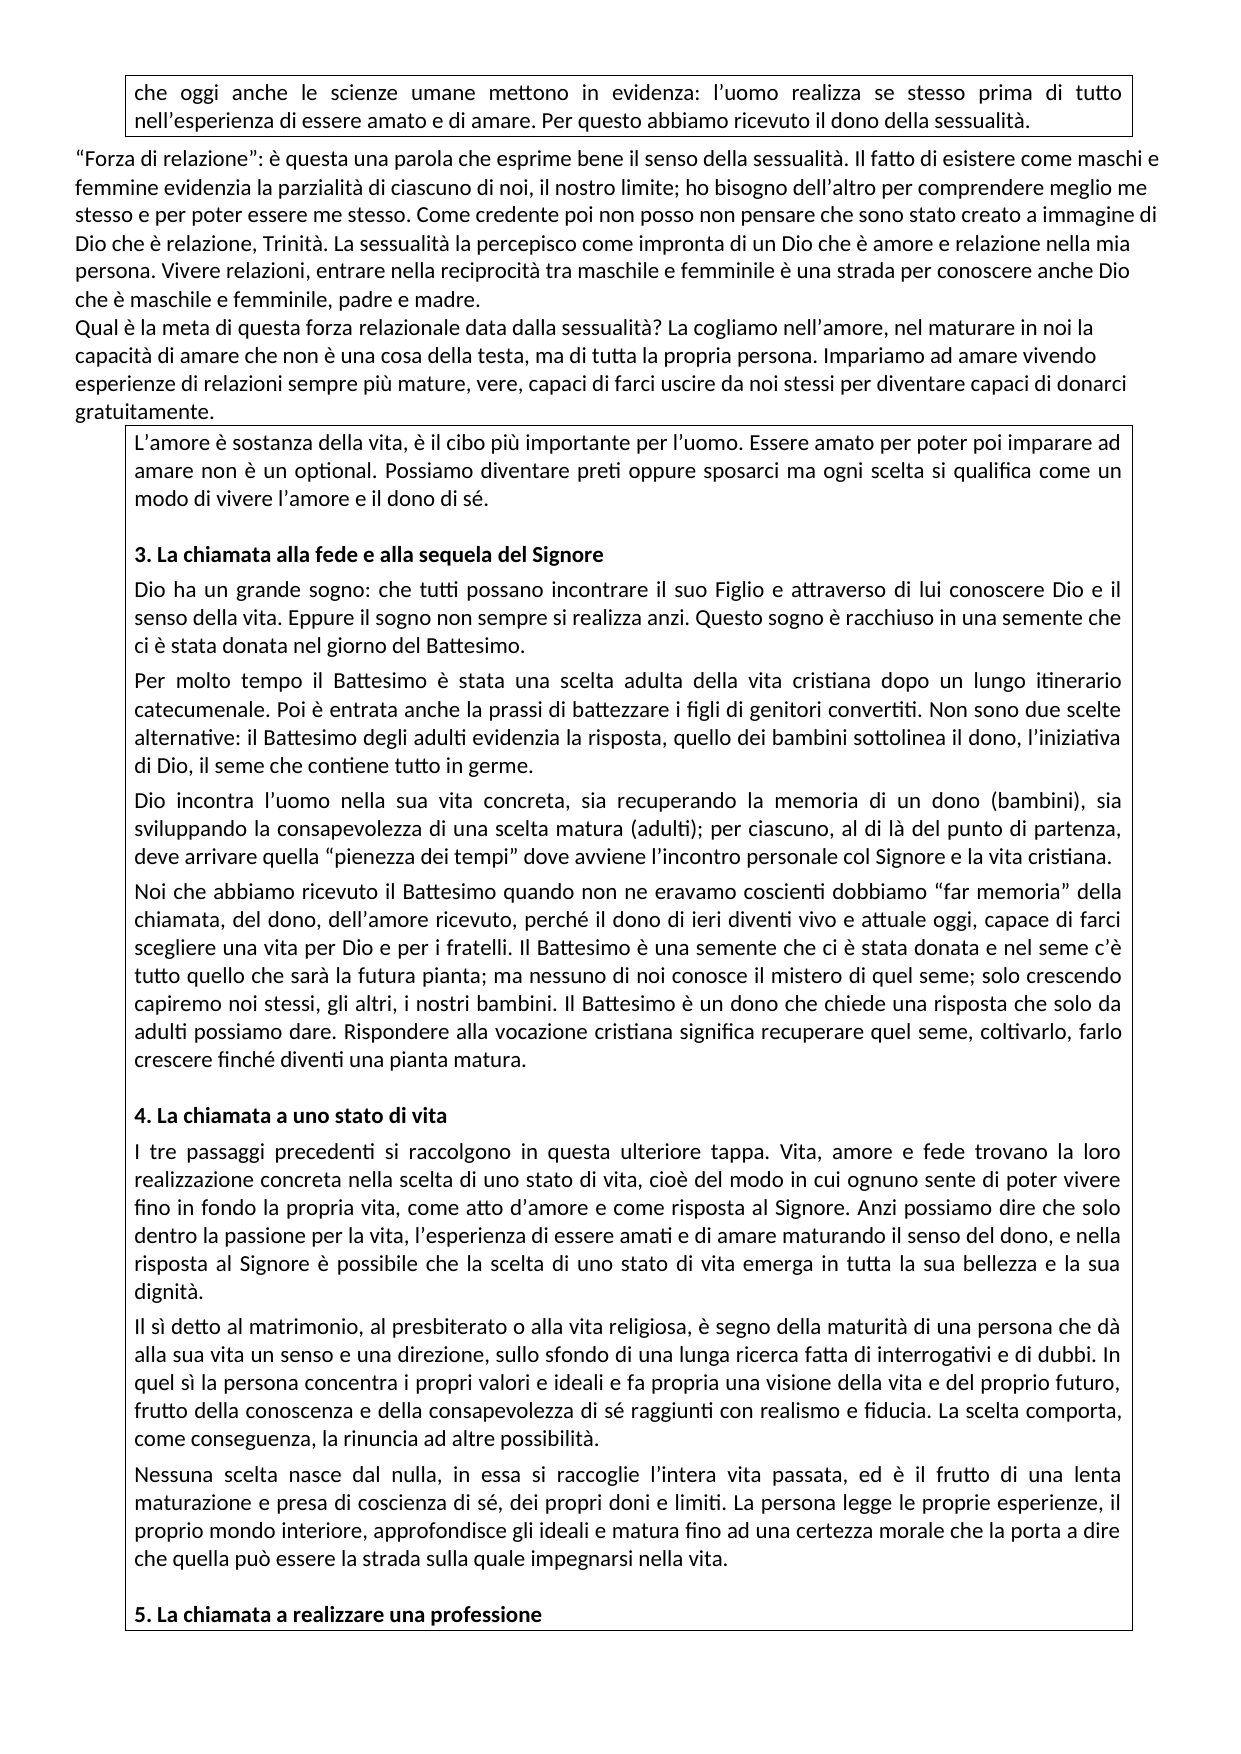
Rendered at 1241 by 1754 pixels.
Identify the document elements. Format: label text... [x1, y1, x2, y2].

text Noi che abbiamo ricevuto il Battesimo quando non ne eravamo coscienti dobbiamo “far memoria” della chiamata, del dono, dell’amore ricevuto, perché il dono di ieri diventi vivo e attuale oggi, capace di farci scegliere una vita per Dio e per i fratelli. Il Battesimo è una semente che ci è stata donata e nel seme c’è tutto quello che sarà la futura pianta; ma nessuno di noi conosce il mistero di quel seme; solo crescendo capiremo noi stessi, gli altri, i nostri bambini. Il Battesimo è un dono che chiede una risposta che solo da adulti possiamo dare. Rispondere alla vocazione cristiana significa recuperare quel seme, coltivarlo, farlo crescere finché diventi una pianta matura. [126, 874, 1132, 1073]
text Per molto tempo il Battesimo è stata una scelta adulta della vita cristiana dopo un lungo itinerario catecumenale. Poi è entrata anche la prassi di battezzare i figli di genitori convertiti. Non sono due scelte alternative: il Battesimo degli adulti evidenzia la risposta, quello dei bambini sottolinea il dono, l’iniziativa di Dio, il seme che contiene tutto in germe. [126, 663, 1132, 779]
text Nessuna scelta nasce dal nulla, in essa si raccoglie l’intera vita passata, ed è il frutto di una lenta maturazione e presa di coscienza di sé, dei propri doni e limiti. La persona legge le proprie esperienze, il proprio mondo interiore, approfondisce gli ideali e matura fino ad una certezza morale che la porta a dire che quella può essere la strada sulla quale impegnarsi nella vita. [126, 1457, 1132, 1572]
text 5. La chiamata a realizzare una professione [126, 1597, 1132, 1630]
text Dio ha un grande sogno: che tutti possano incontrare il suo Figlio e attraverso di lui conoscere Dio e il senso della vita. Eppure il sogno non sempre si realizza anzi. Questo sogno è racchiuso in una semente che ci è stata donata nel giorno del Battesimo. [126, 572, 1132, 659]
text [126, 76, 1132, 136]
text I tre passaggi precedenti si raccolgono in questa ulteriore tappa. Vita, amore e fede trovano la loro realizzazione concreta nella scelta di uno stato di vita, cioè del modo in cui ognuno sente di poter vivere fino in fondo la propria vita, come atto d’amore e come risposta al Signore. Anzi possiamo dire che solo dentro la passione per la vita, l’esperienza di essere amati e di amare maturando il senso del dono, e nella risposta al Signore è possibile che la scelta di uno stato di vita emerga in tutta la sua bellezza e la sua dignità. [126, 1134, 1132, 1305]
text Dio incontra l’uomo nella sua vita concreta, sia recuperando la memoria di un dono (bambini), sia sviluppando la consapevolezza di una scelta matura (adulti); per ciascuno, al di là del punto di partenza, deve arrivare quella “pienezza dei tempi” dove avviene l’incontro personale col Signore e la vita cristiana. [126, 783, 1132, 870]
text Il sì detto al matrimonio, al presbiterato o alla vita religiosa, è segno della maturità di una persona che dà alla sua vita un senso e una direzione, sullo sfondo di una lunga ricerca fatta di interrogativi e di dubbi. In quel sì la persona concentra i propri valori e ideali e fa propria una visione della vita e del proprio futuro, frutto della conoscenza e della consapevolezza di sé raggiunti con realismo e fiducia. La scelta comporta, come conseguenza, la rinuncia ad altre possibilità. [126, 1309, 1132, 1452]
text L’amore è sostanza della vita, è il cibo più importante per l’uomo. Essere amato per poter poi imparare ad amare non è un optional. Possiamo diventare preti oppure sposarci ma ogni scelta si qualifica come un modo di vivere l’amore e il dono di sé. [126, 426, 1132, 512]
text 3. La chiamata alla fede e alla sequela del Signore [126, 537, 1132, 568]
text 4. La chiamata a uno stato di vita [126, 1098, 1132, 1129]
